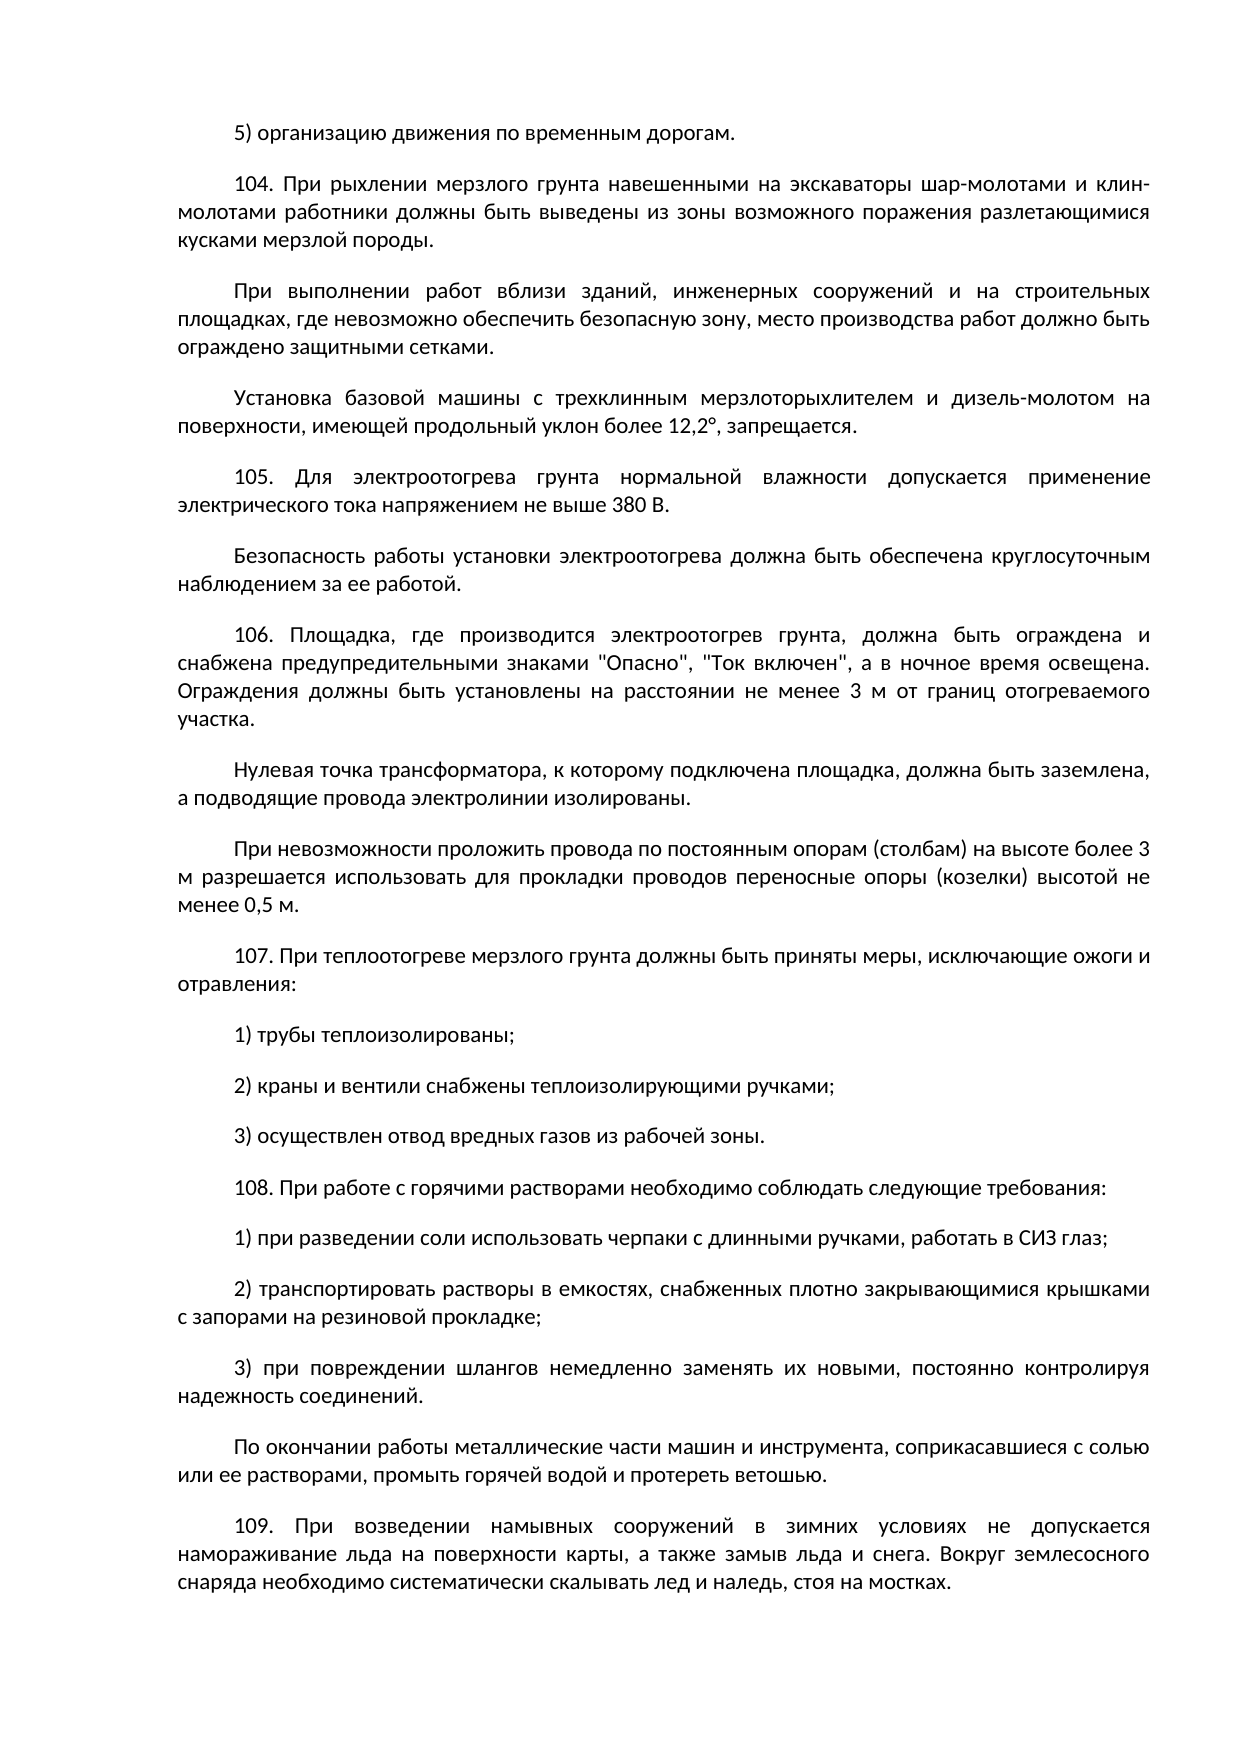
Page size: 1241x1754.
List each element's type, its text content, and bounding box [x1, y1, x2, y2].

text 2) транспортировать растворы в емкостях, снабженных плотно закрывающимися крышками с запорами на резиновой прокладке; [177, 1274, 1152, 1331]
text Нулевая точка трансформатора, к которому подключена площадка, должна быть заземлена, а подводящие провода электролинии изолированы. [177, 755, 1152, 811]
text 2) краны и вентили снабжены теплоизолирующими ручками; [177, 1071, 1152, 1099]
text 106. Площадка, где производится электроотогрев грунта, должна быть ограждена и снабжена предупредительными знаками "Опасно", "Ток включен", а в ночное время освещена. Ограждения должны быть установлены на расстоянии не менее 3 м от границ отогреваемого участка. [177, 620, 1152, 732]
text Установка базовой машины с трехклинным мерзлоторыхлителем и дизель-молотом на поверхности, имеющей продольный уклон более 12,2°, запрещается. [177, 383, 1152, 439]
text Безопасность работы установки электроотогрева должна быть обеспечена круглосуточным наблюдением за ее работой. [177, 541, 1152, 597]
text 108. При работе с горячими растворами необходимо соблюдать следующие требования: [177, 1173, 1152, 1201]
text При невозможности проложить провода по постоянным опорам (столбам) на высоте более 3 м разрешается использовать для прокладки проводов переносные опоры (козелки) высотой не менее 0,5 м. [177, 834, 1152, 918]
text 109. При возведении намывных сооружений в зимних условиях не допускается намораживание льда на поверхности карты, а также замыв льда и снега. Вокруг землесосного снаряда необходимо систематически скалывать лед и наледь, стоя на мостках. [177, 1511, 1152, 1595]
text 107. При теплоотогреве мерзлого грунта должны быть приняты меры, исключающие ожоги и отравления: [177, 941, 1152, 997]
text При выполнении работ вблизи зданий, инженерных сооружений и на строительных площадках, где невозможно обеспечить безопасную зону, место производства работ должно быть ограждено защитными сетками. [177, 276, 1152, 360]
text 1) трубы теплоизолированы; [177, 1020, 1152, 1048]
text 104. При рыхлении мерзлого грунта навешенными на экскаваторы шар-молотами и клин-молотами работники должны быть выведены из зоны возможного поражения разлетающимися кусками мерзлой породы. [177, 169, 1152, 253]
text 1) при разведении соли использовать черпаки с длинными ручками, работать в СИЗ глаз; [177, 1223, 1152, 1252]
text 3) осуществлен отвод вредных газов из рабочей зоны. [177, 1122, 1152, 1150]
text 105. Для электроотогрева грунта нормальной влажности допускается применение электрического тока напряжением не выше 380 В. [177, 462, 1152, 518]
text 5) организацию движения по временным дорогам. [177, 118, 1152, 146]
text 3) при повреждении шлангов немедленно заменять их новыми, постоянно контролируя надежность соединений. [177, 1353, 1152, 1409]
text По окончании работы металлические части машин и инструмента, соприкасавшиеся с солью или ее растворами, промыть горячей водой и протереть ветошью. [177, 1432, 1152, 1488]
